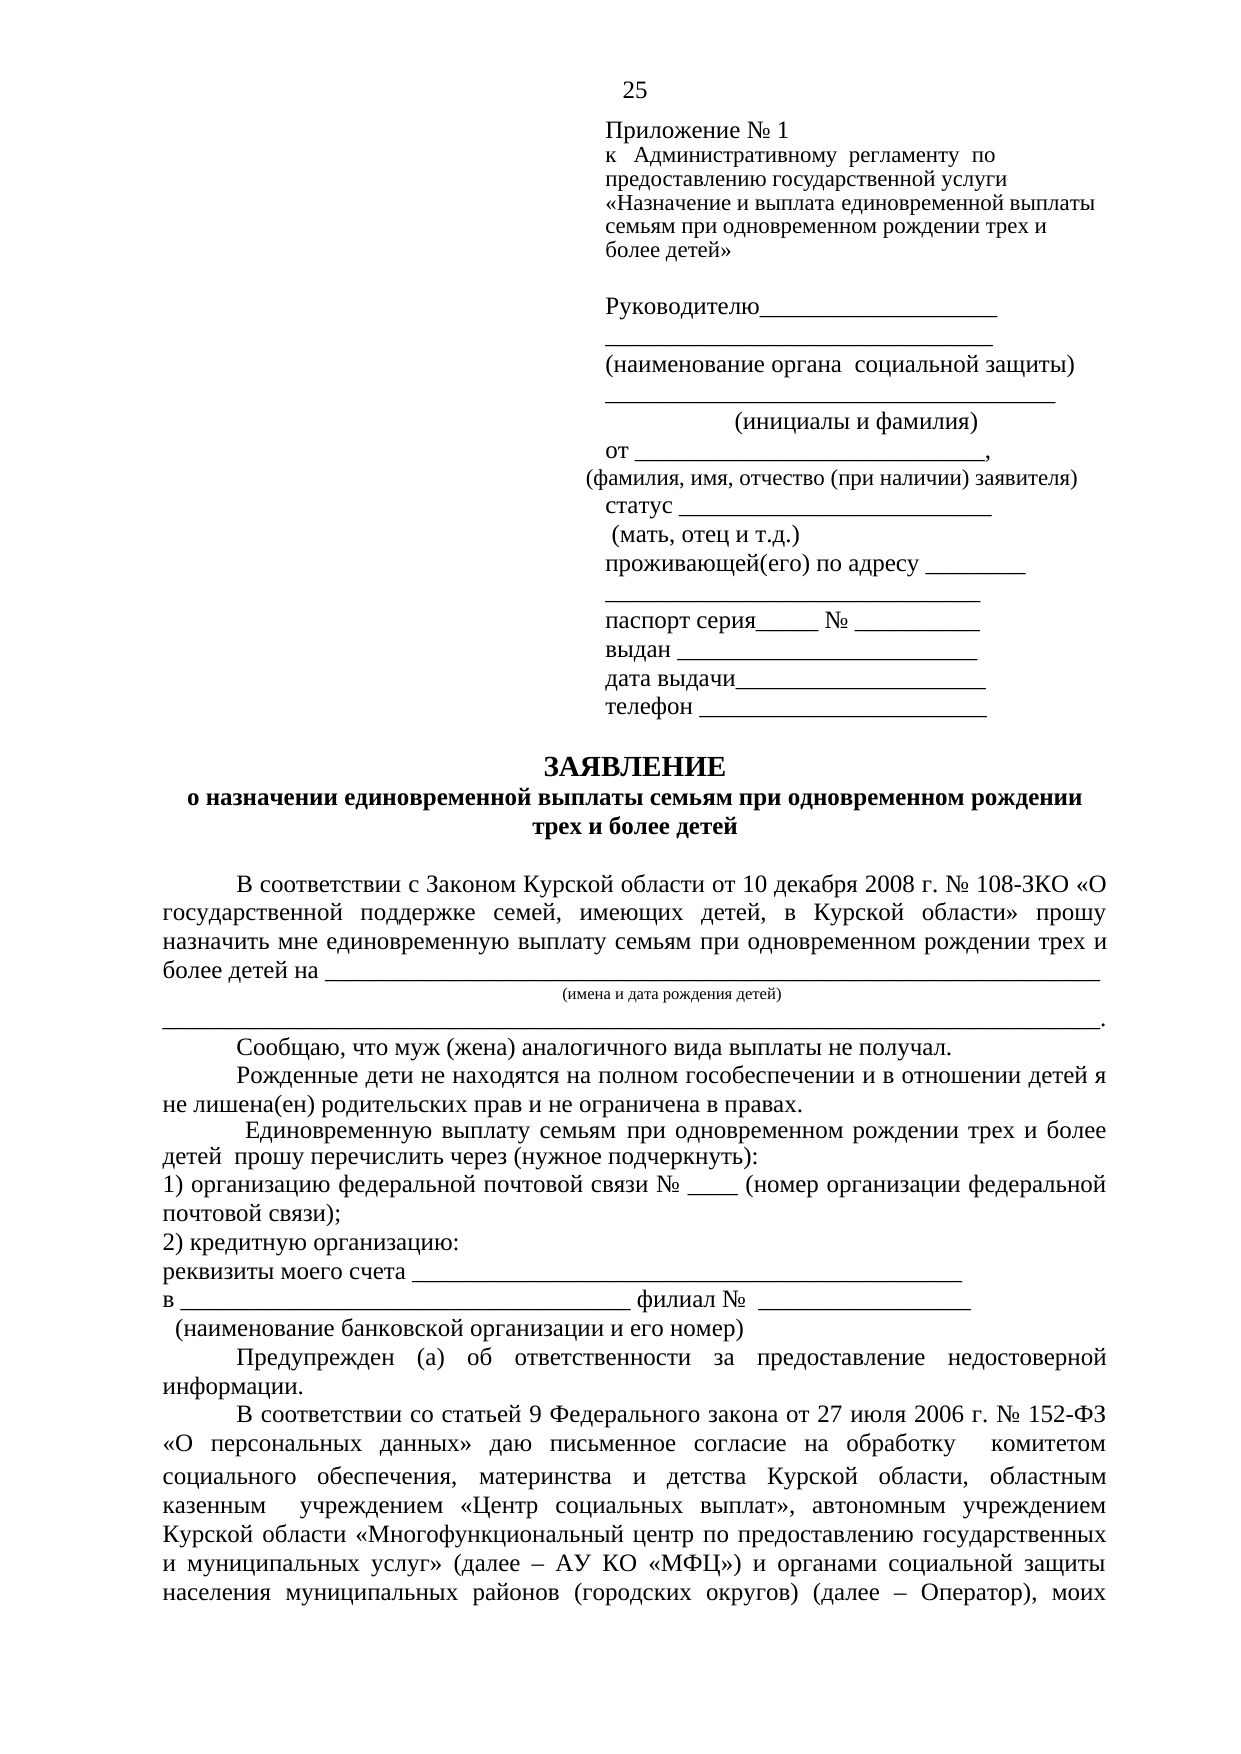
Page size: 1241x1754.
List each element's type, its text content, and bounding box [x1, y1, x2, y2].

text Рожденные дети не находятся на полном гособеспечении и в отношении детей я не лишена(ен) родительских прав и не ограничена в правах. [162, 1060, 1107, 1118]
text (имена и дата рождения детей) [162, 984, 1107, 1003]
text предоставлению государственной услуги «Назначение и выплата единовременной выплаты семьям при одновременном рождении трех и более детей» [605, 168, 1107, 262]
text Единовременную выплату семьям при одновременном рождении трех и более детей прошу перечислить через (нужное подчеркнуть): [162, 1118, 1107, 1169]
text в ____________________________________ филиал № _________________ [162, 1284, 1107, 1313]
text выдан ________________________ [605, 634, 1107, 663]
text паспорт серия_____ № __________ [605, 605, 1107, 634]
text (наименование банковской организации и его номер) [162, 1313, 1107, 1342]
text Сообщаю, что муж (жена) аналогичного вида выплаты не получал. [162, 1032, 1107, 1060]
text о назначении единовременной выплаты семьям при одновременном рождении трех и более детей [162, 782, 1107, 840]
text (фамилия, имя, отчество (при наличии) заявителя) [162, 464, 1107, 490]
text Предупрежден (а) об ответственности за предоставление недостоверной информации. [162, 1342, 1107, 1399]
text ЗАЯВЛЕНИЕ [162, 749, 1107, 782]
text В соответствии с Законом Курской области от 10 декабря 2008 г. № 108-ЗКО «О государственной поддержке семей, имеющих детей, в Курской области» прошу назначить мне единовременную выплату семьям при одновременном рождении трех и более детей на ______________________________________________________________ [162, 869, 1107, 984]
text 2) кредитную организацию: [125, 1227, 1107, 1256]
text 1) организацию федеральной почтовой связи № ____ (номер организации федеральной почтовой связи); [162, 1169, 1107, 1227]
text Приложение № 1 [605, 118, 1107, 144]
text дата выдачи____________________ [605, 663, 1107, 691]
text проживающей(его) по адресу ________ [605, 548, 1107, 576]
text ____________________________________ [605, 377, 1107, 406]
text (мать, отец и т.д.) [605, 519, 1107, 548]
text (инициалы и фамилия) [605, 406, 1107, 435]
text телефон _______________________ [605, 691, 1107, 720]
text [162, 1399, 1107, 1606]
text статус _________________________ [605, 490, 1107, 519]
text ___________________________________________________________________________. [162, 1003, 1107, 1032]
text (наименование органа социальной защиты) [531, 349, 1107, 377]
text к Административному регламенту по [605, 144, 1107, 168]
text реквизиты моего счета ____________________________________________ [162, 1256, 1107, 1284]
text Руководителю___________________ [605, 291, 1107, 320]
text ______________________________ [605, 576, 1107, 605]
text _______________________________ [605, 320, 1107, 349]
text от ____________________________, [605, 435, 1107, 464]
